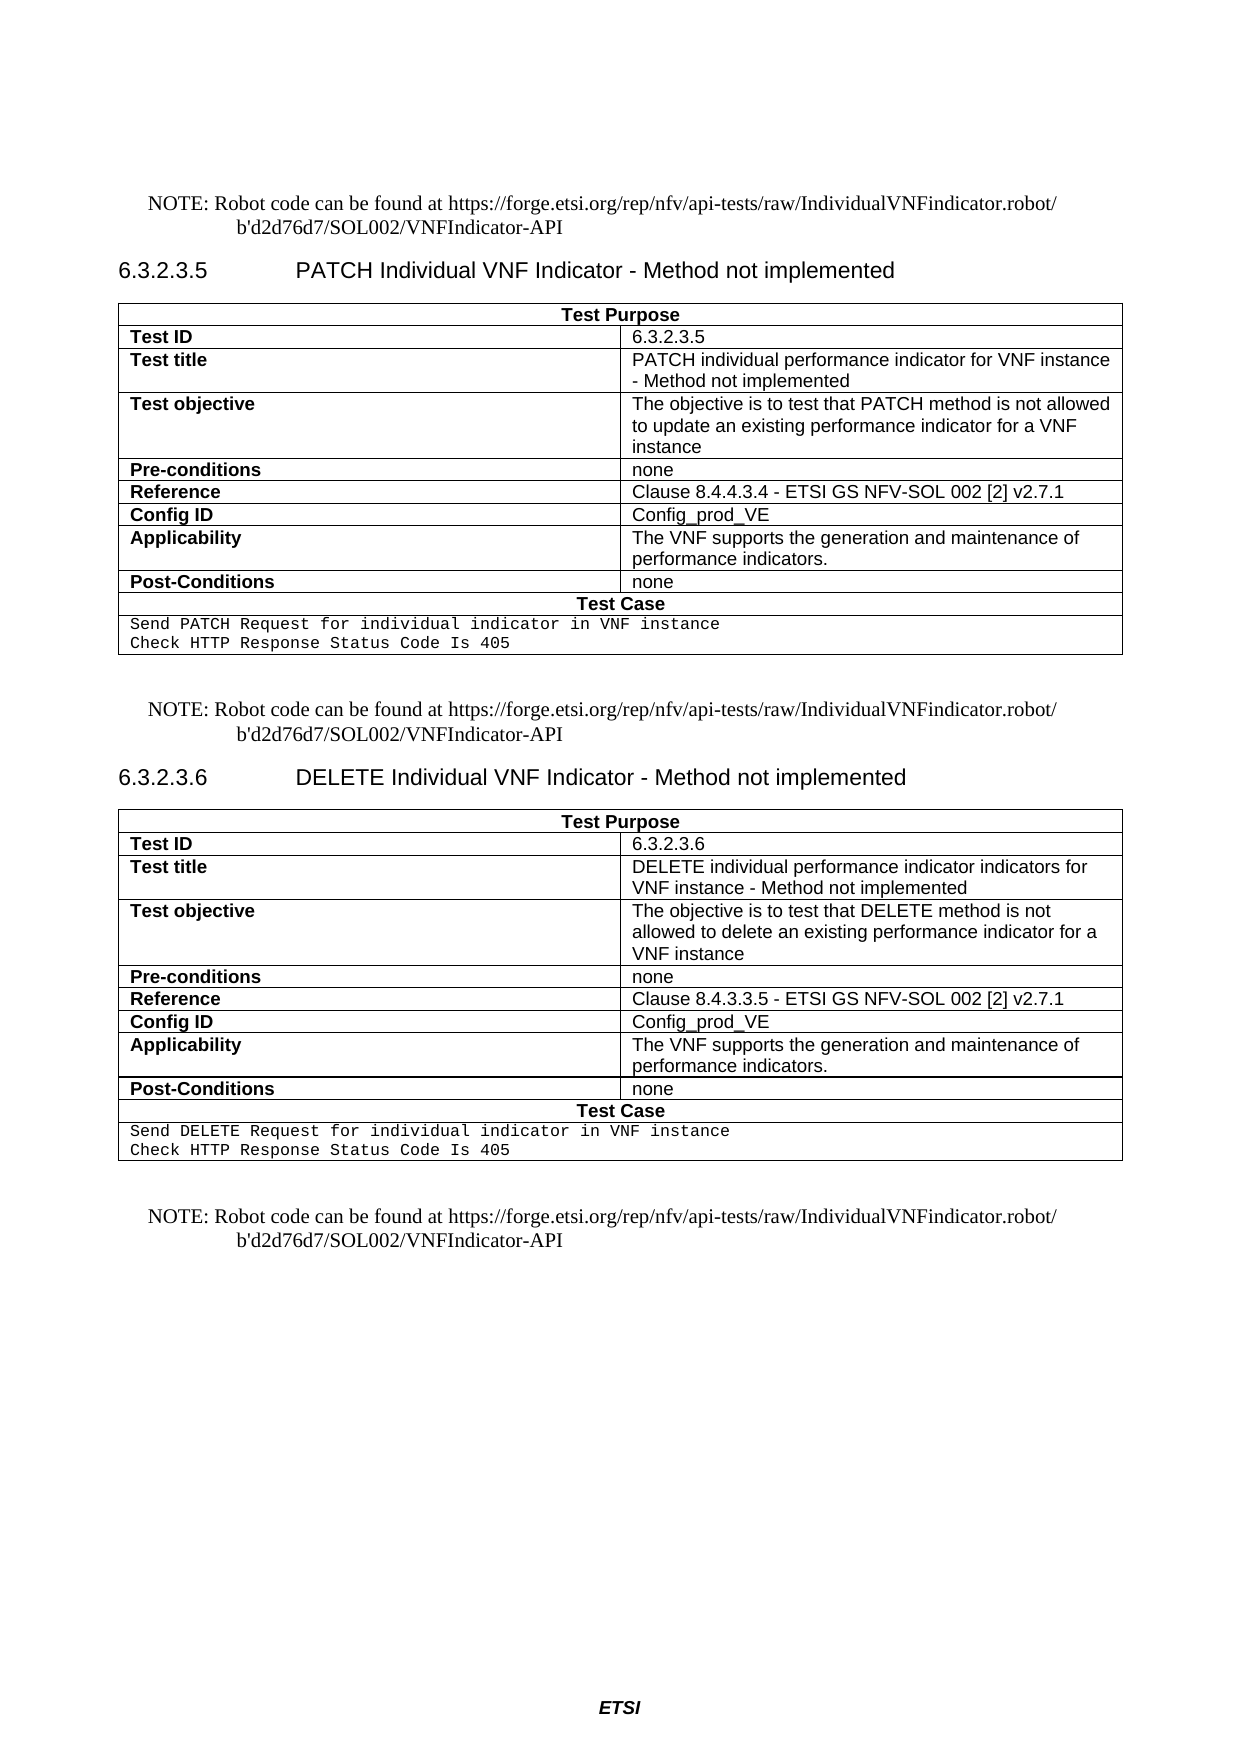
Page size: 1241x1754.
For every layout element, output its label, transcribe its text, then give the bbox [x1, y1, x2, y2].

table_header Test Purpose [119, 304, 1122, 325]
table_cell Config ID [119, 504, 620, 525]
text NOTE: Robot code can be found at https://forge.etsi.org/rep/nfv/api-tests/raw/IndividualVNFindicator.robot/b'd2d76d7/SOL002/VNFIndicator-API [148, 697, 1122, 746]
table_cell The VNF supports the generation and maintenance of performance indicators. [621, 1033, 1122, 1076]
table_cell Test Case [119, 1100, 1122, 1122]
table_cell Applicability [119, 1033, 620, 1076]
table_cell Clause 8.4.4.3.4 - ETSI GS NFV-SOL 002 [2] v2.7.1 [621, 481, 1122, 503]
table_cell The objective is to test that DELETE method is not allowed to delete an existing performance indicator for a VNF instance [621, 900, 1122, 964]
table_cell Applicability [119, 526, 620, 569]
table_cell Clause 8.4.3.3.5 - ETSI GS NFV-SOL 002 [2] v2.7.1 [621, 988, 1122, 1010]
table_cell Config_prod_VE [621, 504, 1122, 525]
table_cell none [621, 571, 1122, 592]
table_cell Test ID [119, 833, 620, 854]
table_cell Config ID [119, 1011, 620, 1032]
text NOTE: Robot code can be found at https://forge.etsi.org/rep/nfv/api-tests/raw/IndividualVNFindicator.robot/b'd2d76d7/SOL002/VNFIndicator-API [148, 191, 1122, 239]
table_cell Test title [119, 349, 620, 392]
table_cell Post-Conditions [119, 1078, 620, 1099]
table_cell Pre-conditions [119, 966, 620, 987]
subtitle 6.3.2.3.6 DELETE Individual VNF Indicator - Method not implemented [118, 764, 1122, 791]
subtitle 6.3.2.3.5 PATCH Individual VNF Indicator - Method not implemented [118, 257, 1122, 284]
table_cell none [621, 459, 1122, 480]
table_cell 6.3.2.3.6 [621, 833, 1122, 854]
text NOTE: Robot code can be found at https://forge.etsi.org/rep/nfv/api-tests/raw/IndividualVNFindicator.robot/b'd2d76d7/SOL002/VNFIndicator-API [148, 1204, 1122, 1252]
table_cell Reference [119, 988, 620, 1010]
table_cell The objective is to test that PATCH method is not allowed to update an existing performance indicator for a VNF instance [621, 393, 1122, 458]
table_cell Send PATCH Request for individual indicator in VNF instance Check HTTP Response Status Code Is 405 [119, 616, 1122, 653]
table_cell Test objective [119, 393, 620, 458]
table_cell none [621, 1078, 1122, 1099]
table_cell Test title [119, 856, 620, 899]
table_cell Config_prod_VE [621, 1011, 1122, 1032]
table_cell The VNF supports the generation and maintenance of performance indicators. [621, 526, 1122, 569]
table_cell Test ID [119, 326, 620, 348]
table_header Test Purpose [119, 810, 1122, 832]
table_cell 6.3.2.3.5 [621, 326, 1122, 348]
table_cell Pre-conditions [119, 459, 620, 480]
table_cell Post-Conditions [119, 571, 620, 592]
table_cell Send DELETE Request for individual indicator in VNF instance Check HTTP Response Status Code Is 405 [119, 1123, 1122, 1160]
table_cell DELETE individual performance indicator indicators for VNF instance - Method not implemented [621, 856, 1122, 899]
table_cell Reference [119, 481, 620, 503]
table_cell Test Case [119, 593, 1122, 615]
table_cell PATCH individual performance indicator for VNF instance - Method not implemented [621, 349, 1122, 392]
table_cell none [621, 966, 1122, 987]
table_cell Test objective [119, 900, 620, 964]
